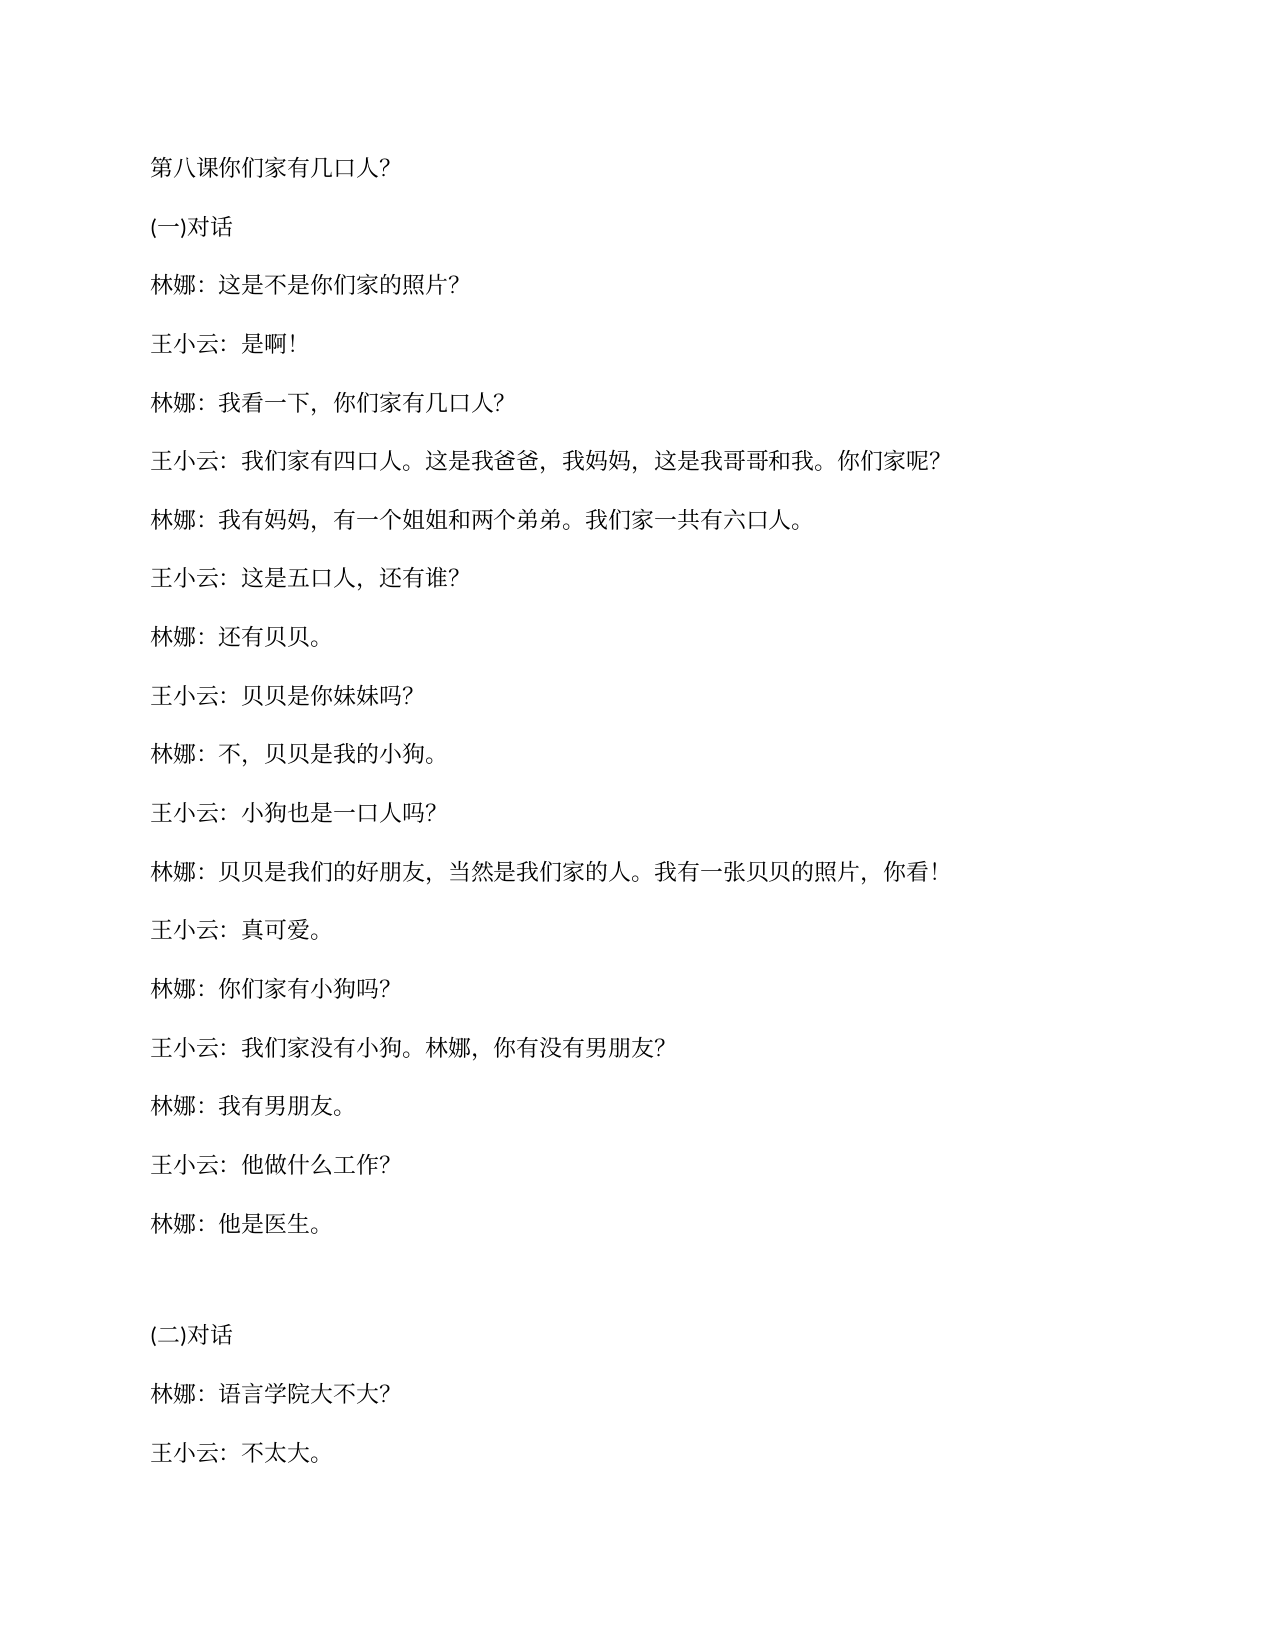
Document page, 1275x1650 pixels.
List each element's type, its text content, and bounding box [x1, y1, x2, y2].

text 林娜：你们家有小狗吗？ [150, 971, 1125, 1004]
text 王小云：小狗也是一口人吗？ [150, 795, 1125, 828]
text (一)对话 [150, 209, 1125, 242]
text 林娜：不，贝贝是我的小狗。 [150, 736, 1125, 769]
text 林娜：贝贝是我们的好朋友，当然是我们家的人。我有一张贝贝的照片，你看！ [150, 854, 1125, 887]
text 林娜：这是不是你们家的照片？ [150, 267, 1125, 300]
text 第八课你们家有几口人？ [150, 150, 1125, 183]
text (二)对话 [150, 1317, 1125, 1350]
text 王小云：真可爱。 [150, 912, 1125, 945]
text 王小云：我们家没有小狗。林娜，你有没有男朋友？ [150, 1030, 1125, 1063]
text 王小云：贝贝是你妹妹吗？ [150, 678, 1125, 711]
text 林娜：语言学院大不大？ [150, 1376, 1125, 1409]
text 王小云：我们家有四口人。这是我爸爸，我妈妈，这是我哥哥和我。你们家呢？ [150, 443, 1125, 476]
text 王小云：不太大。 [150, 1434, 1125, 1467]
text 林娜：我看一下，你们家有几口人？ [150, 384, 1125, 417]
text 林娜：还有贝贝。 [150, 619, 1125, 652]
text 王小云：这是五口人，还有谁？ [150, 561, 1125, 593]
text 王小云：是啊！ [150, 326, 1125, 359]
text 林娜：我有妈妈，有一个姐姐和两个弟弟。我们家一共有六口人。 [150, 502, 1125, 535]
text 林娜：我有男朋友。 [150, 1088, 1125, 1121]
text 王小云：他做什么工作？ [150, 1147, 1125, 1180]
text 林娜：他是医生。 [150, 1206, 1125, 1238]
